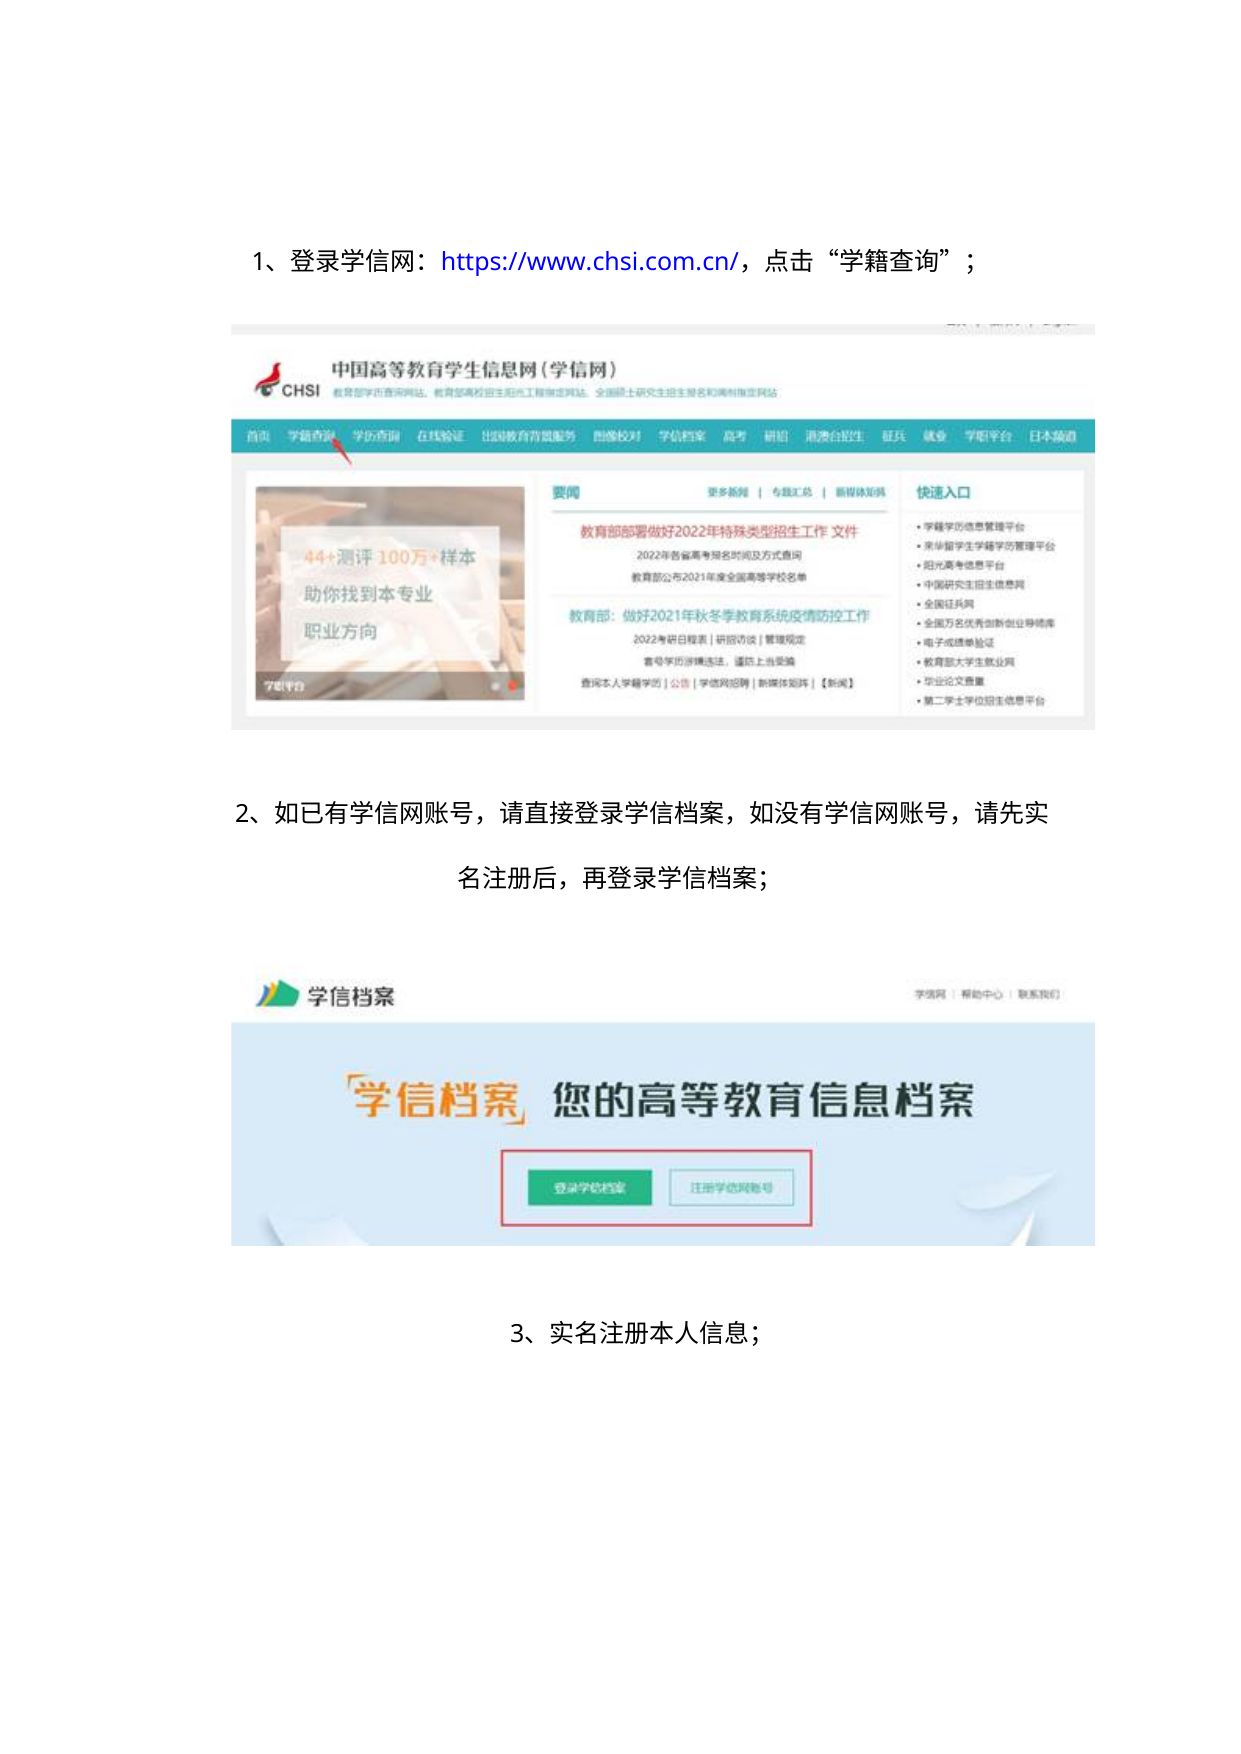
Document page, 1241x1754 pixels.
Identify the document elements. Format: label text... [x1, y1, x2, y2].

picture [231, 324, 1096, 730]
text 2、如已有学信网账号，请直接登录学信档案，如没有学信网账号，请先实名注册后，再登录学信档案； [187, 779, 1053, 909]
picture [231, 942, 1096, 1246]
text 1、登录学信网：https://www.chsi.com.cn/，点击“学籍查询”； [187, 162, 1053, 292]
text 3、实名注册本人信息； [187, 1299, 1053, 1364]
